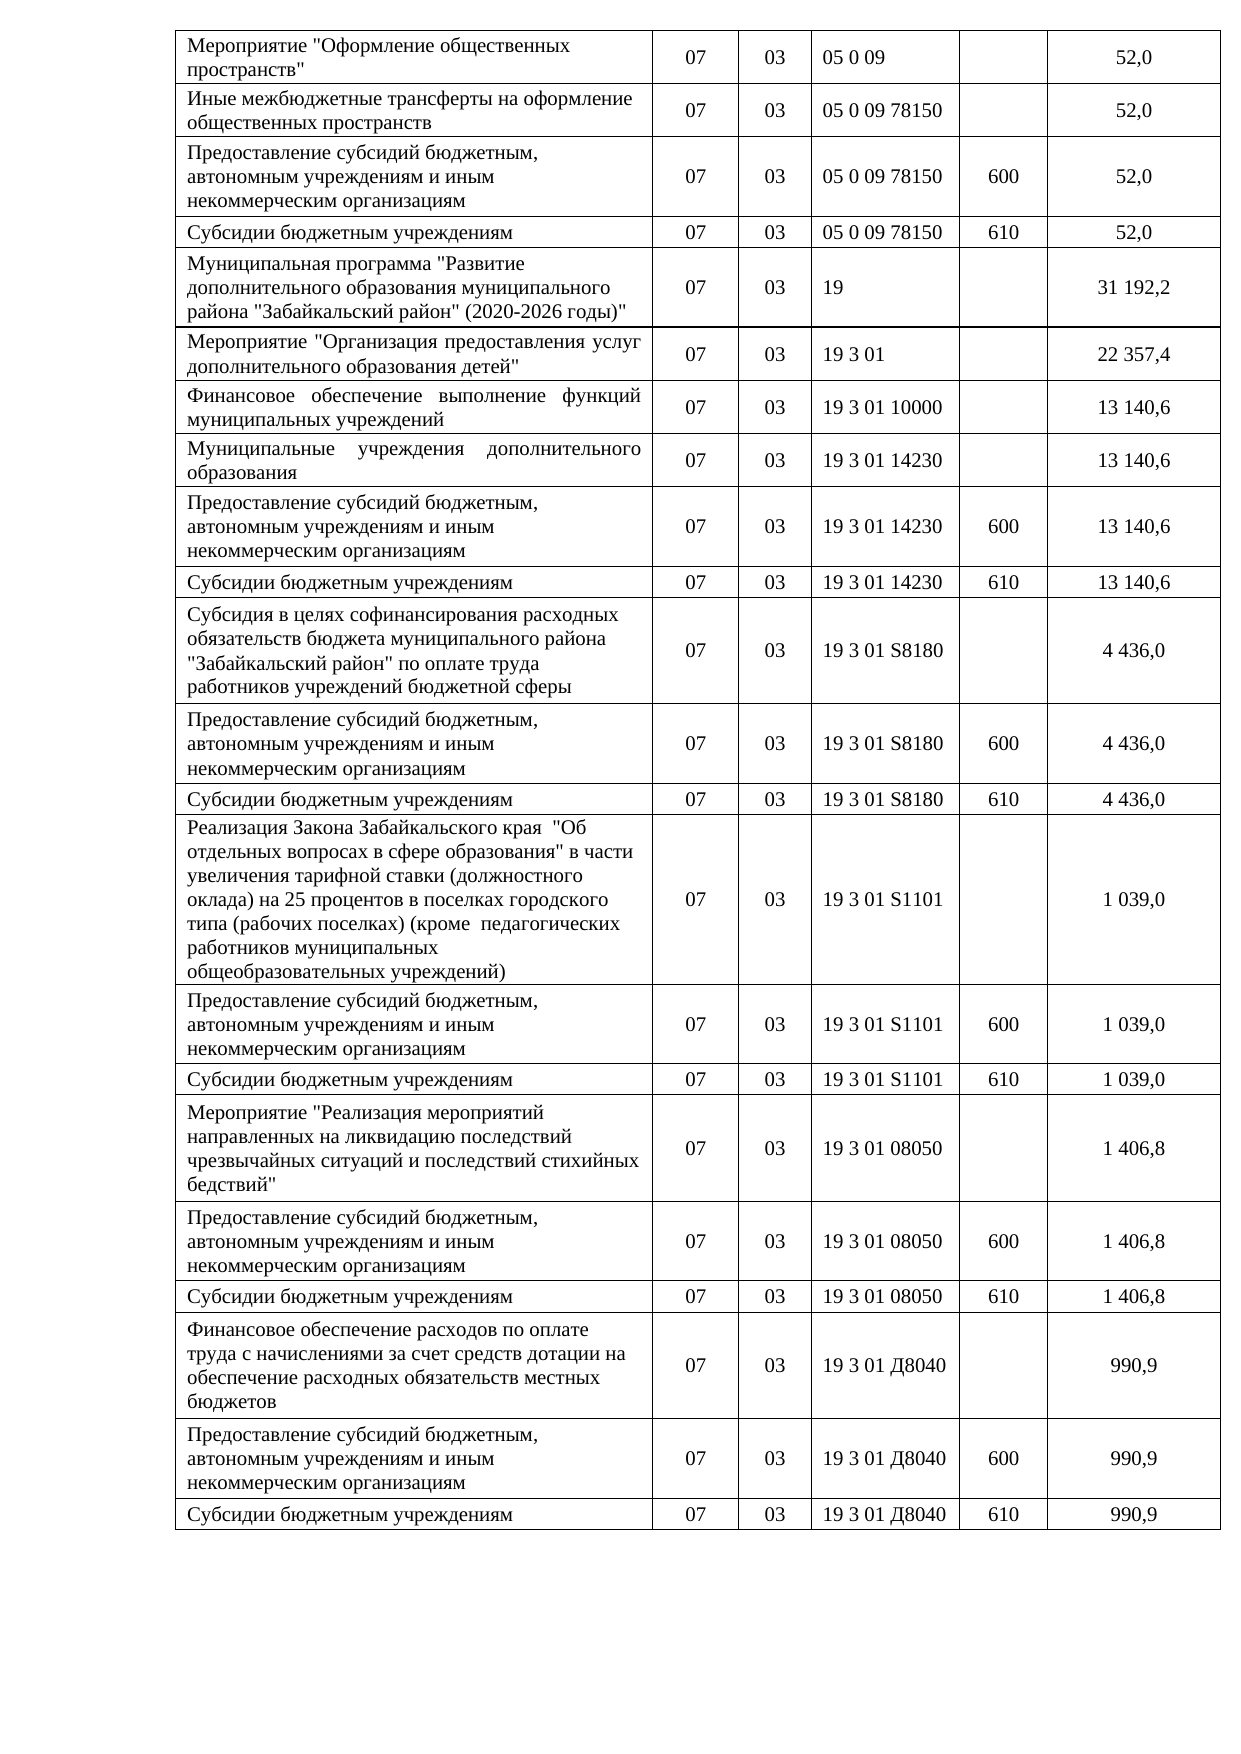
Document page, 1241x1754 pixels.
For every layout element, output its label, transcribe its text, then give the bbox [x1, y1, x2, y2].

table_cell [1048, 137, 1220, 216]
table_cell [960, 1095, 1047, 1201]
table_cell 52,0 [1048, 84, 1220, 136]
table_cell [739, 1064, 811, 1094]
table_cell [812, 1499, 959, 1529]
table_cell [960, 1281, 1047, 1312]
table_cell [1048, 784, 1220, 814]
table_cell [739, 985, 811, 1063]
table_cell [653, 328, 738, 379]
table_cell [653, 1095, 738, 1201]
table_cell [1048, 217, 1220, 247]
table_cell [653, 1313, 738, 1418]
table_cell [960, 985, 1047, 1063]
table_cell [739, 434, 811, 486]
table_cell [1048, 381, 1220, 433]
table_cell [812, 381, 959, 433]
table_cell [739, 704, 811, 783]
table_cell 05 0 09 [812, 31, 959, 83]
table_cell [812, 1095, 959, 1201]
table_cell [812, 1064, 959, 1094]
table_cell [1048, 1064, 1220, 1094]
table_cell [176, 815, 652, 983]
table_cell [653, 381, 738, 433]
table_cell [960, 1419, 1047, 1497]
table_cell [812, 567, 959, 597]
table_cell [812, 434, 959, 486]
table_cell 03 [739, 31, 811, 83]
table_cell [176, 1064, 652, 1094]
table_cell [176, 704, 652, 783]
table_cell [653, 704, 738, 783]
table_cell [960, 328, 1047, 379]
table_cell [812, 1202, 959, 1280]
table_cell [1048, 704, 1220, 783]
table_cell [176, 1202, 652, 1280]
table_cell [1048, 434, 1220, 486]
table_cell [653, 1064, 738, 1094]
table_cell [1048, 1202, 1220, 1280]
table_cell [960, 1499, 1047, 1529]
table_cell 03 [739, 84, 811, 136]
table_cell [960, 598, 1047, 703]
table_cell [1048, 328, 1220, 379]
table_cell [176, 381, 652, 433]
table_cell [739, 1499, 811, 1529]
table_cell 05 0 09 78150 [812, 84, 959, 136]
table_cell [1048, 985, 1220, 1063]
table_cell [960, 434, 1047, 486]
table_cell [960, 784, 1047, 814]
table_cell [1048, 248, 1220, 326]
table_cell 07 [653, 137, 738, 216]
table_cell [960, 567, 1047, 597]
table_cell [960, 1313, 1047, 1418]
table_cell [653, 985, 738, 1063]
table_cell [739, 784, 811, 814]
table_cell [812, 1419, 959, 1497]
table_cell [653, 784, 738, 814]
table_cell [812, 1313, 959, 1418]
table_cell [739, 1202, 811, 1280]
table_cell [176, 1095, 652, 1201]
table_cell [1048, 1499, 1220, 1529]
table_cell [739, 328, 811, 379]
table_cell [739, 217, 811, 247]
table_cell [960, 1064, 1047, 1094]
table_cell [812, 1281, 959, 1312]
table_cell 07 [653, 84, 738, 136]
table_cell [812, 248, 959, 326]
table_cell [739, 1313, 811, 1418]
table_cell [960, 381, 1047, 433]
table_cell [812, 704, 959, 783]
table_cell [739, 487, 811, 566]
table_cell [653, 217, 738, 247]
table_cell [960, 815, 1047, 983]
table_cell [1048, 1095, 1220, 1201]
table_cell 03 [739, 137, 811, 216]
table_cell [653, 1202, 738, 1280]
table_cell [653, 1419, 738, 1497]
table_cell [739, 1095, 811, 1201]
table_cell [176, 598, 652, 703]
table_cell Иные межбюджетные трансферты на оформление общественных пространств [176, 84, 652, 136]
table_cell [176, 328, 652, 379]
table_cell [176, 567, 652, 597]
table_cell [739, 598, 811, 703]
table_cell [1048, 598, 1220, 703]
table_cell Предоставление субсидий бюджетным, автономным учреждениям и иным некоммерческим организациям [176, 137, 652, 216]
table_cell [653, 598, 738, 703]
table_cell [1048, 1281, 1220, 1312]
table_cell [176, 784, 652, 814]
table_cell Мероприятие "Оформление общественных пространств" [176, 31, 652, 83]
table_cell 52,0 [1048, 31, 1220, 83]
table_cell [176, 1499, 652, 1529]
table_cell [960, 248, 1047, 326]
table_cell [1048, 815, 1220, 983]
table_cell [960, 31, 1047, 83]
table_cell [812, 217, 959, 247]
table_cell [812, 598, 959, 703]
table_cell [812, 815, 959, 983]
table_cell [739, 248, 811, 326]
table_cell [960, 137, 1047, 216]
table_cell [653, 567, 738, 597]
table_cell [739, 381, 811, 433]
table_cell 07 [653, 31, 738, 83]
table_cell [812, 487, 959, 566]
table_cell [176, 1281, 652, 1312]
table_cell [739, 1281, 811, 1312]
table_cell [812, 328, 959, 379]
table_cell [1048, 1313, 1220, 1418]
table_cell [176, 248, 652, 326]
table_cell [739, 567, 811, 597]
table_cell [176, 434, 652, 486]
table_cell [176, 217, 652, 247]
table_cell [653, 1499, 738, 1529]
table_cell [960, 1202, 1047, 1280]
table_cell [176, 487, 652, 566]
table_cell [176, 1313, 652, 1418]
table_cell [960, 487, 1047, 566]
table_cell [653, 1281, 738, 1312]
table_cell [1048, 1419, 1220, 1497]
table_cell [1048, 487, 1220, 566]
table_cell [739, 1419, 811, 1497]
table_cell [960, 84, 1047, 136]
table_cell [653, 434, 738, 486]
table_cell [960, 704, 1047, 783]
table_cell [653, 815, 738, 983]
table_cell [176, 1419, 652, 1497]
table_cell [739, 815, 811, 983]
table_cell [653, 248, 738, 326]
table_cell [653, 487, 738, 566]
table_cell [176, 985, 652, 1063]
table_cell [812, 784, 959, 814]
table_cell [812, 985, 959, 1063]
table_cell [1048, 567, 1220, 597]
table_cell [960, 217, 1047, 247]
table_cell 05 0 09 78150 [812, 137, 959, 216]
